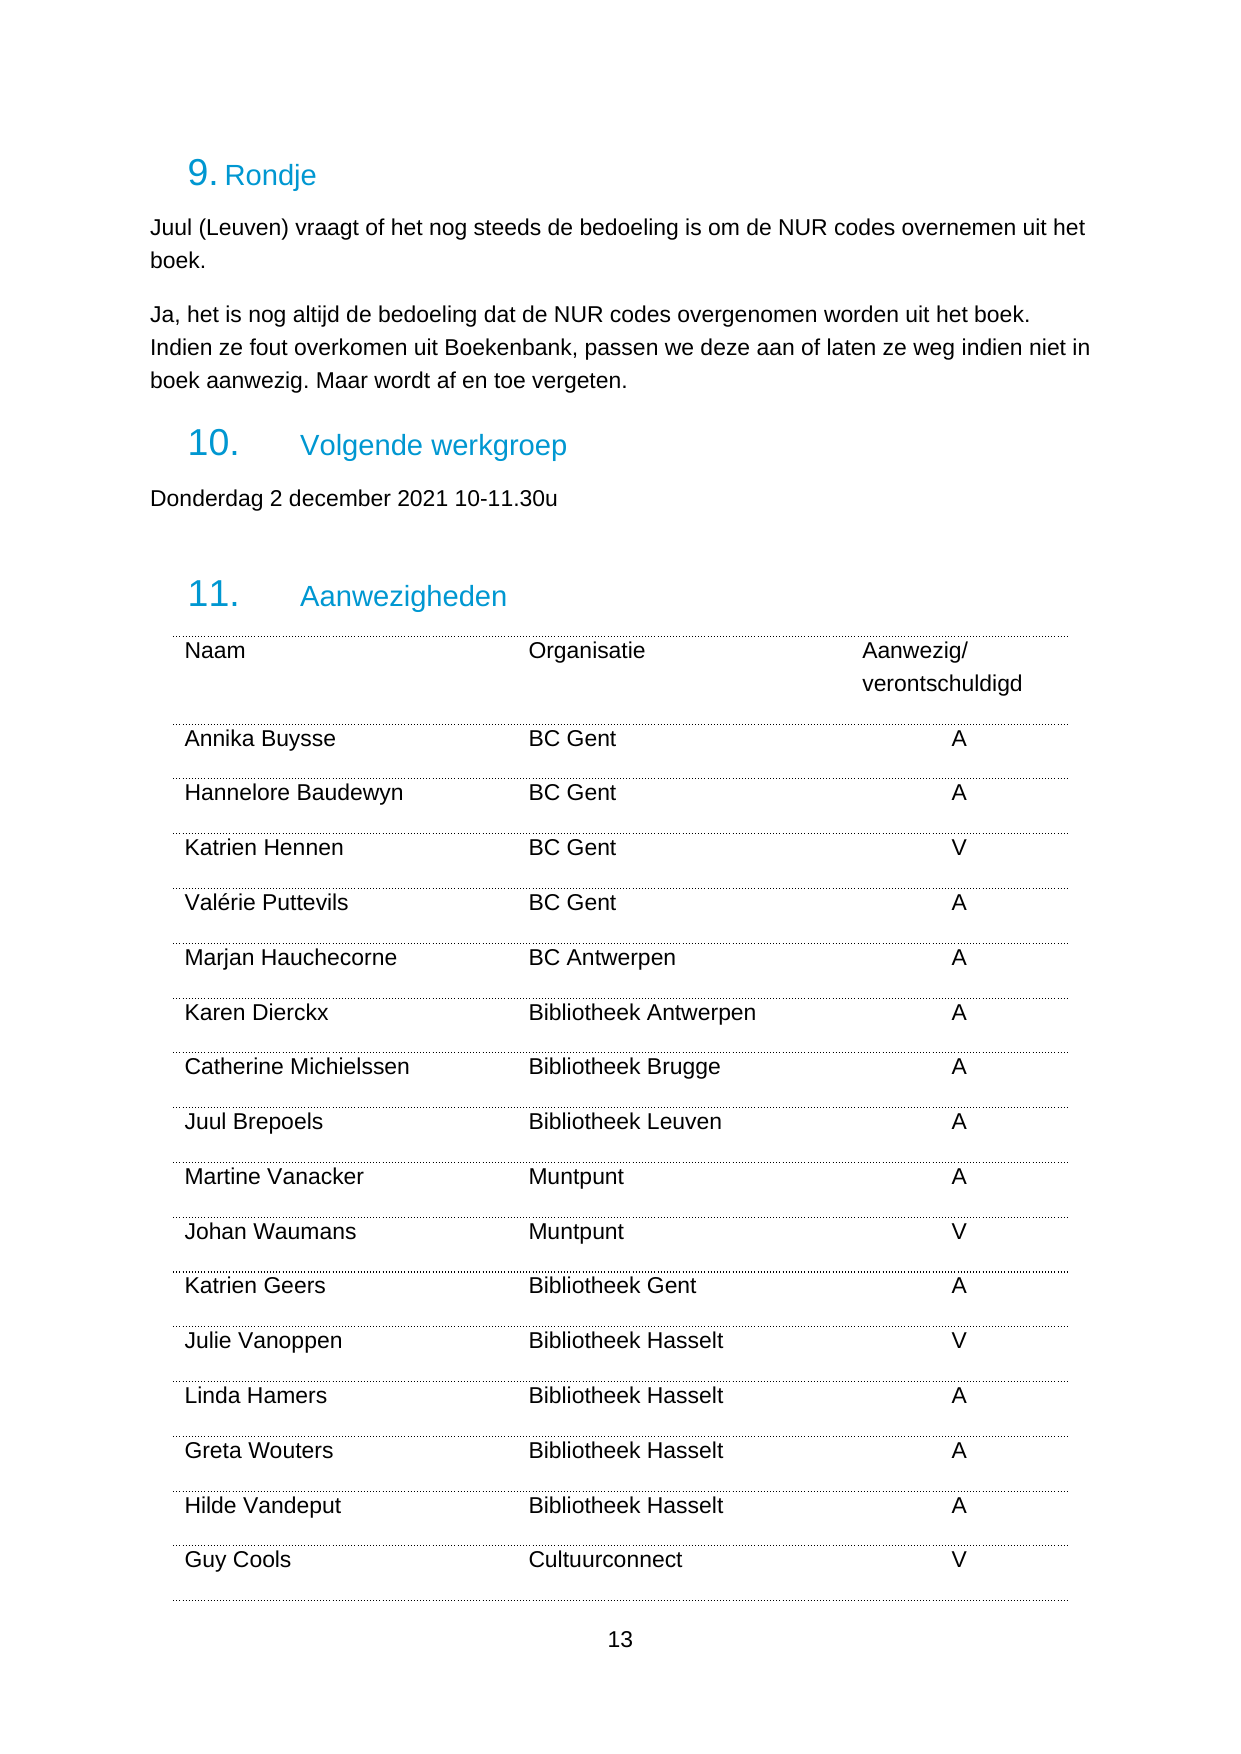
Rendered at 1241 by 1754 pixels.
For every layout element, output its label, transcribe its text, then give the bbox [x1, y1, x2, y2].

table_cell Karen Dierckx [173, 998, 517, 1052]
table_cell Bibliotheek Gent [517, 1271, 851, 1326]
table_cell A [851, 1107, 1067, 1162]
table_cell Muntpunt [517, 1217, 851, 1271]
table_cell A [851, 1381, 1067, 1436]
table_cell Marjan Hauchecorne [173, 943, 517, 997]
table_cell V [851, 1326, 1067, 1381]
table_cell A [851, 888, 1067, 943]
table_cell BC Gent [517, 778, 851, 833]
table_cell Katrien Hennen [173, 833, 517, 888]
table_cell A [851, 1162, 1067, 1217]
table_cell Martine Vanacker [173, 1162, 517, 1217]
table_header Aanwezig/ verontschuldigd [851, 636, 1067, 723]
table_cell Cultuurconnect [517, 1545, 851, 1600]
table_cell Katrien Geers [173, 1271, 517, 1326]
table_cell Bibliotheek Leuven [517, 1107, 851, 1162]
table_cell BC Antwerpen [517, 943, 851, 997]
table_cell Catherine Michielssen [173, 1052, 517, 1107]
table_cell Hannelore Baudewyn [173, 778, 517, 833]
text Donderdag 2 december 2021 10-11.30u [150, 485, 1090, 511]
table_cell Bibliotheek Brugge [517, 1052, 851, 1107]
table_cell Bibliotheek Hasselt [517, 1436, 851, 1491]
table_cell Bibliotheek Hasselt [517, 1381, 851, 1436]
table_cell A [851, 943, 1067, 997]
table_cell Bibliotheek Antwerpen [517, 998, 851, 1052]
table_cell Bibliotheek Hasselt [517, 1491, 851, 1545]
table_cell V [851, 1217, 1067, 1271]
subtitle Volgende werkgroep [187, 421, 1090, 464]
table_cell Greta Wouters [173, 1436, 517, 1491]
table_cell A [851, 1052, 1067, 1107]
table_header Naam [173, 636, 517, 723]
table_cell Juul Brepoels [173, 1107, 517, 1162]
table_cell A [851, 1436, 1067, 1491]
subtitle Aanwezigheden [187, 571, 1090, 614]
table_cell V [851, 833, 1067, 888]
table_cell A [851, 1271, 1067, 1326]
table_cell A [851, 724, 1067, 778]
table_cell Bibliotheek Hasselt [517, 1326, 851, 1381]
table_cell BC Gent [517, 888, 851, 943]
table_cell A [851, 778, 1067, 833]
table_cell Julie Vanoppen [173, 1326, 517, 1381]
table_cell A [851, 1491, 1067, 1545]
table_cell BC Gent [517, 833, 851, 888]
table_cell Guy Cools [173, 1545, 517, 1600]
table_cell Muntpunt [517, 1162, 851, 1217]
table_cell Linda Hamers [173, 1381, 517, 1436]
table_cell Annika Buysse [173, 724, 517, 778]
table_cell BC Gent [517, 724, 851, 778]
subtitle Rondje [187, 150, 1090, 193]
text Juul (Leuven) vraagt of het nog steeds de bedoeling is om de NUR codes overnemen uit het boek. [150, 214, 1090, 273]
table_cell Johan Waumans [173, 1217, 517, 1271]
table_cell Hilde Vandeput [173, 1491, 517, 1545]
table_header Organisatie [517, 636, 851, 723]
table_cell A [851, 998, 1067, 1052]
table_cell V [851, 1545, 1067, 1600]
text Ja, het is nog altijd de bedoeling dat de NUR codes overgenomen worden uit het boek. Indien ze fout overkomen uit Boekenbank, passen we deze aan of laten ze weg indien niet in boek aanwezig. Maar wordt af en toe vergeten. [150, 301, 1090, 393]
table_cell Valérie Puttevils [173, 888, 517, 943]
